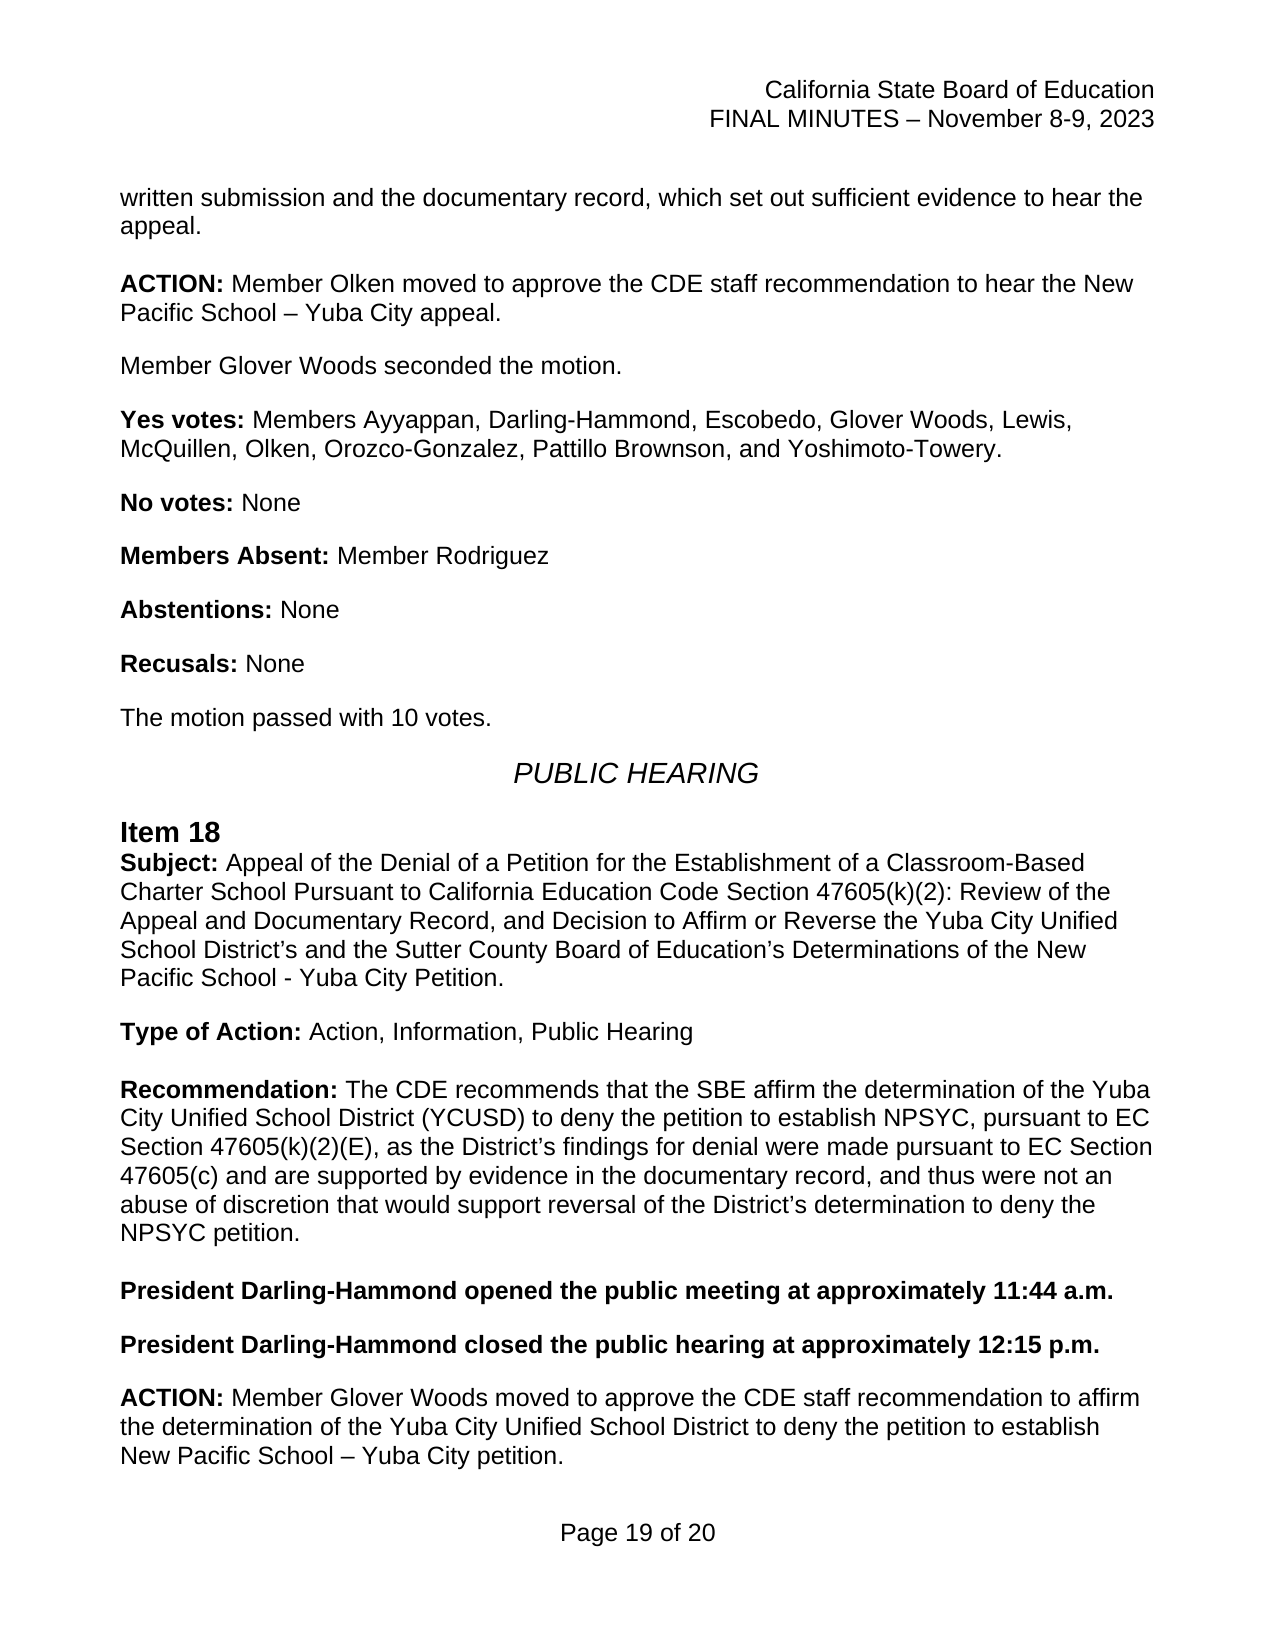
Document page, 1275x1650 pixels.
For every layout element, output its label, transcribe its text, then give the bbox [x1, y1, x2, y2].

text ACTION: Member Glover Woods moved to approve the CDE staff recommendation to affirm the determination of the Yuba City Unified School District to deny the petition to establish New Pacific School – Yuba City petition. [120, 1383, 1155, 1469]
text President Darling-Hammond opened the public meeting at approximately 11:44 a.m. [120, 1276, 1155, 1304]
text No votes: None [120, 487, 1155, 516]
text Subject: Appeal of the Denial of a Petition for the Establishment of a Classroom-Based Charter School Pursuant to California Education Code Section 47605(k)(2): Review of the Appeal and Documentary Record, and Decision to Affirm or Reverse the Yuba City Unified School District’s and the Sutter County Board of Education’s Determinations of the New Pacific School - Yuba City Petition. [120, 848, 1155, 992]
text Type of Action: Action, Information, Public Hearing [120, 1017, 1155, 1046]
text President Darling-Hammond closed the public hearing at approximately 12:15 p.m. [120, 1329, 1155, 1358]
subtitle Item 18 [120, 815, 1155, 848]
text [120, 182, 1155, 240]
text ACTION: Member Olken moved to approve the CDE staff recommendation to hear the New Pacific School – Yuba City appeal. [120, 269, 1155, 326]
text Abstentions: None [120, 595, 1155, 624]
text Members Absent: Member Rodriguez [120, 541, 1155, 570]
subtitle PUBLIC HEARING [120, 756, 1155, 790]
text The motion passed with 10 votes. [120, 702, 1155, 731]
text Recommendation: The CDE recommends that the SBE affirm the determination of the Yuba City Unified School District (YCUSD) to deny the petition to establish NPSYC, pursuant to EC Section 47605(k)(2)(E), as the District’s findings for denial were made pursuant to EC Section 47605(c) and are supported by evidence in the documentary record, and thus were not an abuse of discretion that would support reversal of the District’s determination to deny the NPSYC petition. [120, 1074, 1155, 1247]
text Member Glover Woods seconded the motion. [120, 351, 1155, 380]
text Recusals: None [120, 649, 1155, 677]
text Yes votes: Members Ayyappan, Darling-Hammond, Escobedo, Glover Woods, Lewis, McQuillen, Olken, Orozco-Gonzalez, Pattillo Brownson, and Yoshimoto-Towery. [120, 405, 1155, 462]
